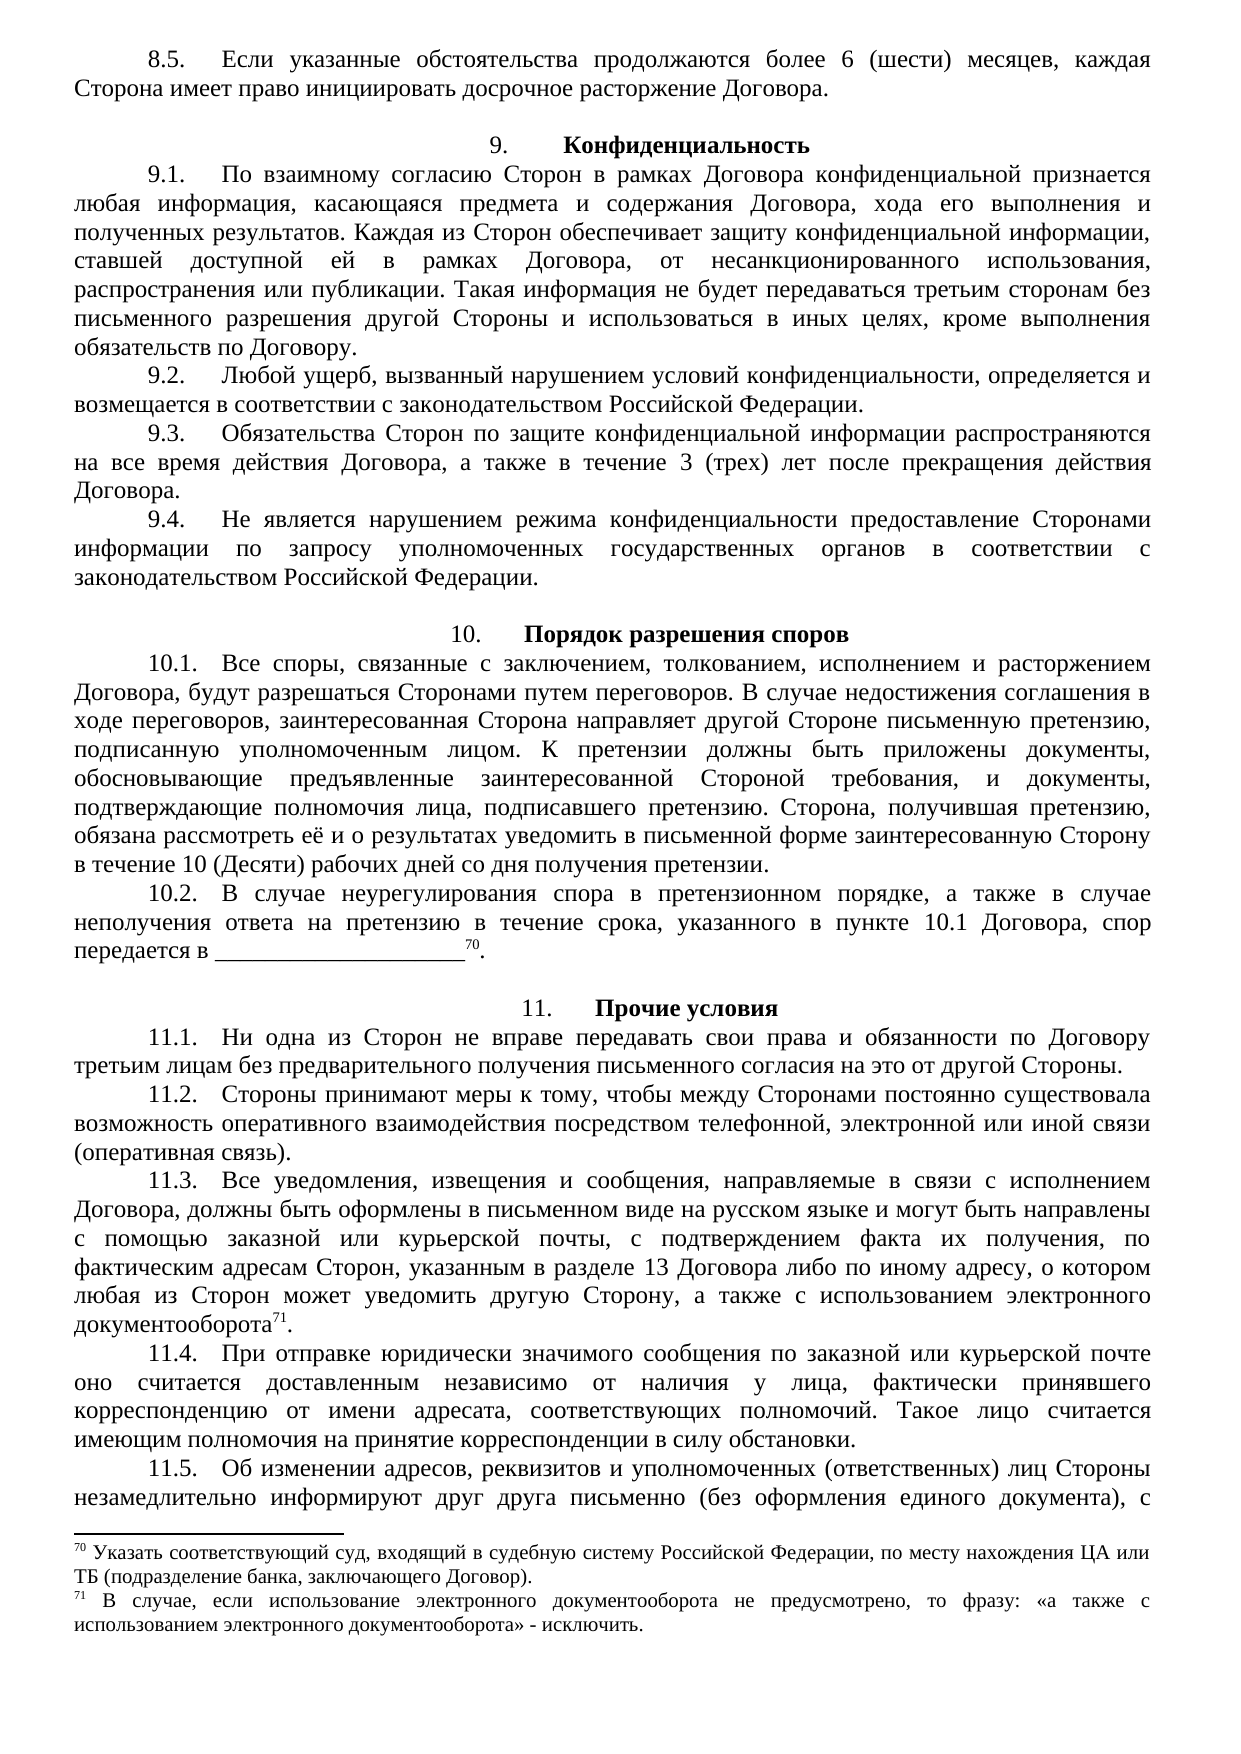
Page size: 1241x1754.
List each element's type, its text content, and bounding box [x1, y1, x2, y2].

list Все споры, связанные с заключением, толкованием, исполнением и расторжением Договора, будут разрешаться Сторонами путем переговоров. В случае недостижения соглашения в ходе переговоров, заинтересованная Сторона направляет другой Стороне письменную претензию, подписанную уполномоченным лицом. К претензии должны быть приложены документы, обосновывающие предъявленные заинтересованной Стороной требования, и документы, подтверждающие полномочия лица, подписавшего претензию. Сторона, получившая претензию, обязана рассмотреть её и о результатах уведомить в письменной форме заинтересованную Сторону в течение 10 (Десяти) рабочих дней со дня получения претензии. [74, 648, 1152, 878]
list По взаимному согласию Сторон в рамках Договора конфиденциальной признается любая информация, касающаяся предмета и содержания Договора, хода его выполнения и полученных результатов. Каждая из Сторон обеспечивает защиту конфиденциальной информации, ставшей доступной ей в рамках Договора, от несанкционированного использования, распространения или публикации. Такая информация не будет передаваться третьим сторонам без письменного разрешения другой Стороны и использоваться в иных целях, кроме выполнения обязательств по Договору. [74, 159, 1152, 361]
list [74, 1453, 1152, 1511]
list Не является нарушением режима конфиденциальности предоставление Сторонами информации по запросу уполномоченных государственных органов в соответствии с законодательством Российской Федерации. [74, 504, 1152, 591]
list Обязательства Сторон по защите конфиденциальной информации распространяются на все время действия Договора, а также в течение 3 (трех) лет после прекращения действия Договора. [74, 418, 1152, 504]
list В случае неурегулирования спора в претензионном порядке, а также в случае неполучения ответа на претензию в течение срока, указанного в пункте 10.1 Договора, спор передается в ____________________. [74, 878, 1152, 964]
list Порядок разрешения споров [74, 619, 1152, 648]
list Стороны принимают меры к тому, чтобы между Сторонами постоянно существовала возможность оперативного взаимодействия посредством телефонной, электронной или иной связи (оперативная связь). [74, 1079, 1152, 1166]
list Конфиденциальность [74, 131, 1152, 159]
list Прочие условия [74, 993, 1152, 1022]
list При отправке юридически значимого сообщения по заказной или курьерской почте оно считается доставленным независимо от наличия у лица, фактически принявшего корреспонденцию от имени адресата, соответствующих полномочий. Такое лицо считается имеющим полномочия на принятие корреспонденции в силу обстановки. [74, 1338, 1152, 1453]
list Любой ущерб, вызванный нарушением условий конфиденциальности, определяется и возмещается в соответствии с законодательством Российской Федерации. [74, 361, 1152, 418]
list Все уведомления, извещения и сообщения, направляемые в связи с исполнением Договора, должны быть оформлены в письменном виде на русском языке и могут быть направлены с помощью заказной или курьерской почты, с подтверждением факта их получения, по фактическим адресам Сторон, указанным в разделе 13 Договора либо по иному адресу, о котором любая из Сторон может уведомить другую Сторону, а также с использованием электронного документооборота. [74, 1166, 1152, 1338]
list Если указанные обстоятельства продолжаются более 6 (шести) месяцев, каждая Сторона имеет право инициировать досрочное расторжение Договора. [74, 44, 1152, 102]
list Ни одна из Сторон не вправе передавать свои права и обязанности по Договору третьим лицам без предварительного получения письменного согласия на это от другой Стороны. [74, 1022, 1152, 1079]
